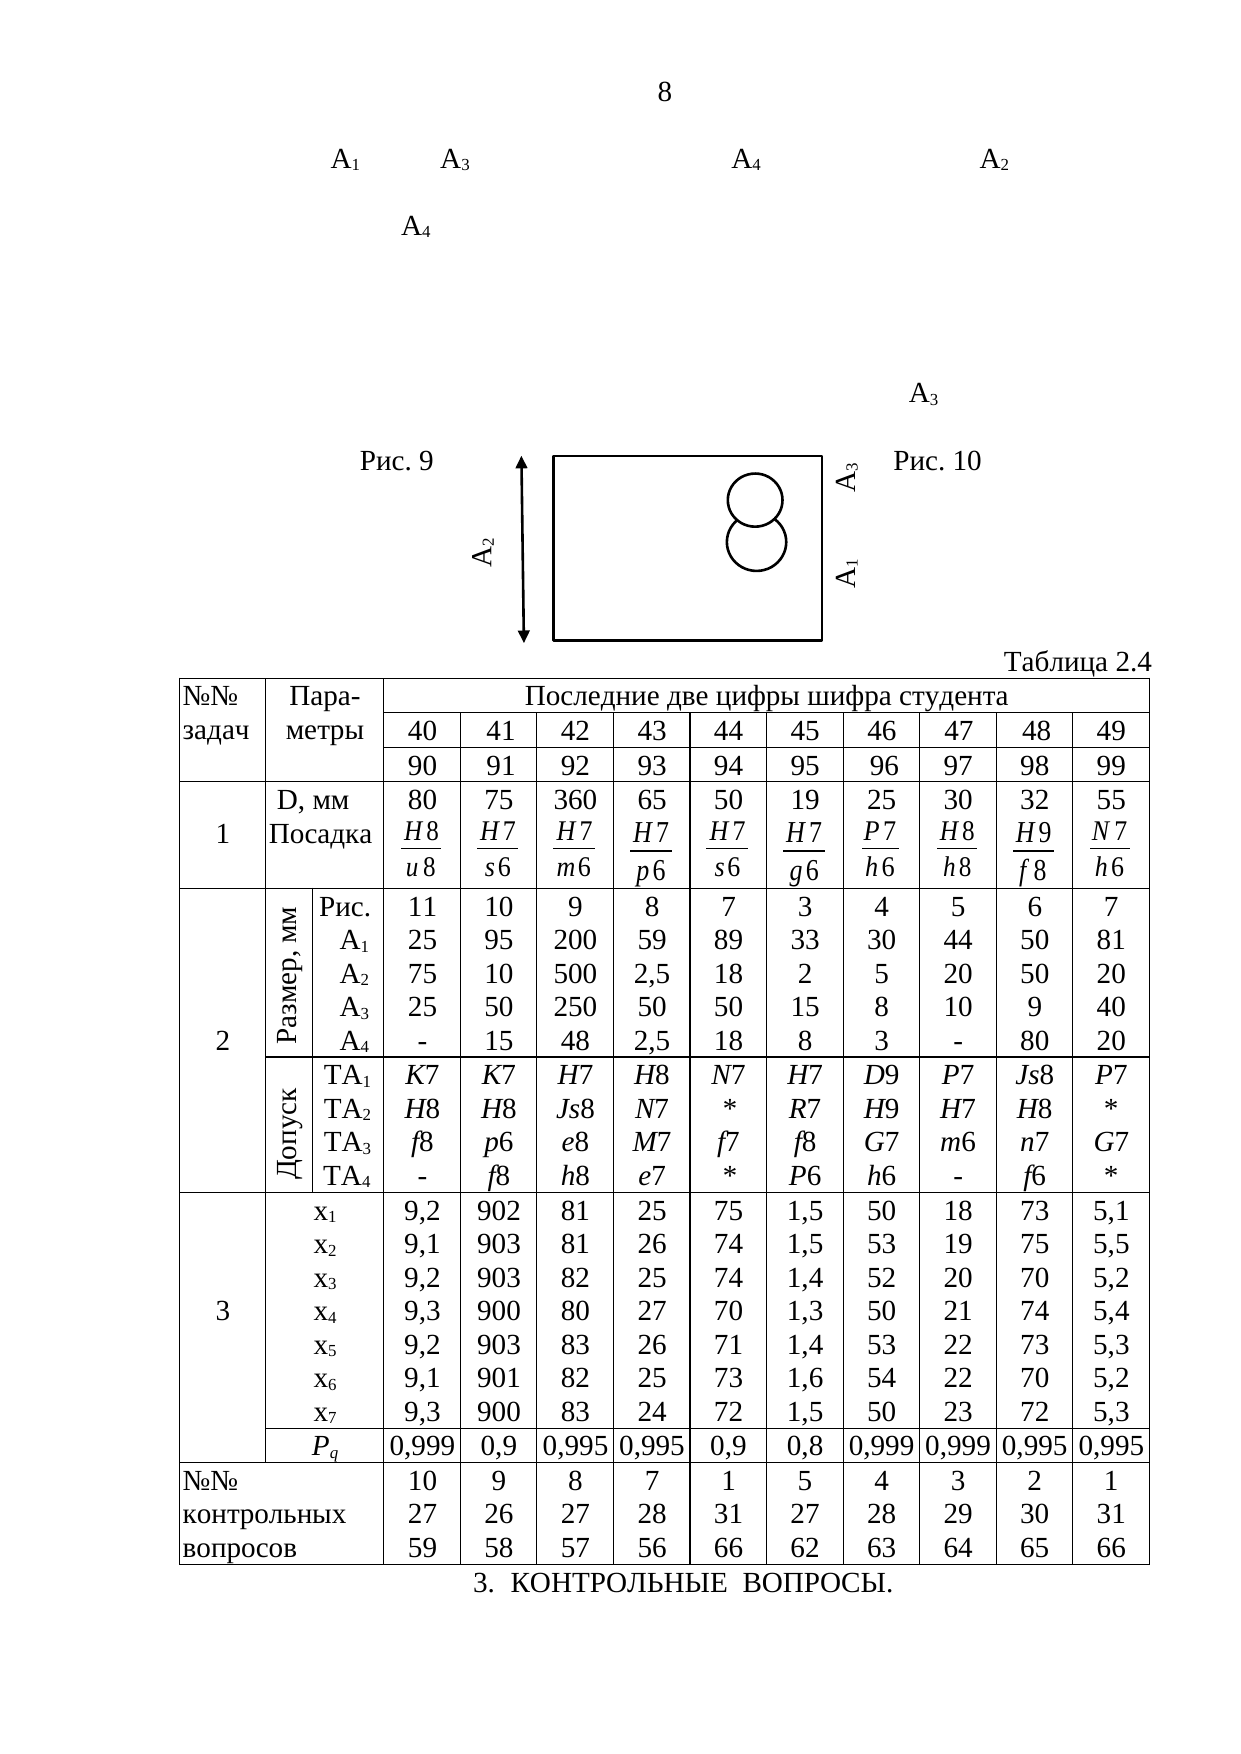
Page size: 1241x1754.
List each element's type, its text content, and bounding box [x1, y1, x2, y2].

table_cell 6 50 50 9 80 [997, 889, 1072, 1056]
table_cell №№ контрольных вопросов [180, 1463, 383, 1564]
table_cell 8 59 2,5 50 2,5 [614, 889, 689, 1056]
table_cell 8 27 57 [537, 1463, 613, 1564]
table_cell 50 [691, 782, 766, 888]
table_cell 3 29 64 [920, 1463, 996, 1564]
table_cell 48 [997, 713, 1072, 747]
table_cell 25 26 25 27 26 25 24 [614, 1193, 689, 1427]
table_cell 7 89 18 50 18 [691, 889, 766, 1056]
table_cell 3 [180, 1193, 265, 1462]
table_cell 5 44 20 10 - [920, 889, 996, 1056]
text Рис. 9 Рис. 10 [177, 443, 1152, 476]
table_cell 9 26 58 [461, 1463, 536, 1564]
table_cell 4 30 5 8 3 [844, 889, 919, 1056]
table_cell 7 81 20 40 20 [1073, 889, 1149, 1056]
table_cell 32 [997, 782, 1072, 888]
table_cell 7 28 56 [614, 1463, 689, 1564]
table_cell 92 [537, 748, 613, 781]
table_cell 45 [767, 713, 843, 747]
table_cell 0,999 [384, 1429, 460, 1462]
table_cell 0,995 [997, 1429, 1072, 1462]
table_cell H7 R7 f8 P6 [767, 1058, 843, 1192]
table_cell N7 * f7 * [691, 1058, 766, 1192]
table_cell 0,999 [844, 1429, 919, 1462]
table_header А1 [817, 536, 876, 613]
table_cell K7 H8 p6 f8 [461, 1058, 536, 1192]
table_cell 0,8 [767, 1429, 843, 1462]
table_cell 81 81 82 80 83 82 83 [537, 1193, 613, 1427]
table_cell 47 [920, 713, 996, 747]
table_cell 0,9 [461, 1429, 536, 1462]
table_cell 2 [180, 889, 265, 1192]
table_cell H8 N7 M7 e7 [614, 1058, 689, 1192]
table_cell Допуск [266, 1058, 312, 1192]
table_cell 41 [461, 713, 536, 747]
table_cell 11 25 75 25 - [384, 889, 460, 1056]
table_cell 50 53 52 50 53 54 50 [844, 1193, 919, 1427]
table_cell 93 [614, 748, 689, 781]
table_cell 97 [920, 748, 996, 781]
table_cell 1 31 66 [691, 1463, 766, 1564]
table_cell 3 33 2 15 8 [767, 889, 843, 1056]
table_cell 1,5 1,5 1,4 1,3 1,4 1,6 1,5 [767, 1193, 843, 1427]
table_cell 42 [537, 713, 613, 747]
table_cell 98 [997, 748, 1072, 781]
table_cell K7 H8 f8 - [384, 1058, 460, 1192]
table_header №№ задач [180, 679, 265, 781]
table_cell 902 903 903 900 903 901 900 [461, 1193, 536, 1427]
table_cell H7 Js8 e8 h8 [537, 1058, 613, 1192]
table_cell 75 [461, 782, 536, 888]
table_cell 1 31 66 [1073, 1463, 1149, 1564]
text Таблица 2.4 [177, 644, 1152, 677]
table_cell 0,995 [537, 1429, 613, 1462]
text А4 [177, 208, 1152, 241]
table_cell 65 [614, 782, 689, 888]
table_cell 5 27 62 [767, 1463, 843, 1564]
table_cell 73 75 70 74 73 70 72 [997, 1193, 1072, 1427]
table_cell 95 [767, 748, 843, 781]
table_cell Js8 H8 n7 f6 [997, 1058, 1072, 1192]
list КОНТРОЛЬНЫЕ ВОПРОСЫ. [215, 1565, 1152, 1598]
table_cell 90 [384, 748, 460, 781]
table_cell 0,9 [691, 1429, 766, 1462]
table_cell 360 [537, 782, 613, 888]
table_cell 49 [1073, 713, 1149, 747]
table_cell 1 [180, 782, 265, 888]
table_cell 25 [844, 782, 919, 888]
table_cell P7 H7 m6 - [920, 1058, 996, 1192]
table_header А3 [817, 446, 874, 509]
table_cell 46 [844, 713, 919, 747]
table_cell 2 30 65 [997, 1463, 1072, 1564]
table_cell ТА1 ТА2 ТА3 ТА4 [313, 1058, 383, 1192]
table_cell 96 [844, 748, 919, 781]
text А1 А3 А4 А2 [177, 141, 1152, 174]
table_cell 10 27 59 [384, 1463, 460, 1564]
table_cell 30 [920, 782, 996, 888]
table_cell 44 [691, 713, 766, 747]
table_cell Рис. А1 А2 А3 А4 [313, 889, 383, 1056]
table_header Последние две цифры шифра студента [384, 679, 1149, 712]
table_cell Размер, мм [266, 889, 312, 1056]
table_cell 9 200 500 250 48 [537, 889, 613, 1056]
table_cell Pq [266, 1429, 383, 1462]
table_cell 91 [461, 748, 536, 781]
table_cell 80 [384, 782, 460, 888]
table_cell 75 74 74 70 71 73 72 [691, 1193, 766, 1427]
table_header Пара- метры [266, 679, 383, 781]
table_cell D9 H9 G7 h6 [844, 1058, 919, 1192]
table_header А2 [453, 516, 523, 590]
table_cell 10 95 10 50 15 [461, 889, 536, 1056]
table_cell х1 х2 х3 х4 х5 х6 х7 [266, 1193, 383, 1427]
table_cell 94 [691, 748, 766, 781]
table_cell D, мм Посадка [266, 782, 383, 888]
table_cell 18 19 20 21 22 22 23 [920, 1193, 996, 1427]
table_cell 55 [1073, 782, 1149, 888]
table_cell 19 [767, 782, 843, 888]
table_cell 99 [1073, 748, 1149, 781]
table_cell 0,995 [614, 1429, 689, 1462]
table_cell 9,2 9,1 9,2 9,3 9,2 9,1 9,3 [384, 1193, 460, 1427]
table_cell P7 * G7 * [1073, 1058, 1149, 1192]
text Рис. 11 [177, 610, 1152, 644]
table_cell 0,995 [1073, 1429, 1149, 1462]
text А3 [177, 376, 1152, 409]
table_cell 4 28 63 [844, 1463, 919, 1564]
table_cell 0,999 [920, 1429, 996, 1462]
table_cell 40 [384, 713, 460, 747]
table_cell 43 [614, 713, 689, 747]
table_cell 5,1 5,5 5,2 5,4 5,3 5,2 5,3 [1073, 1193, 1149, 1427]
